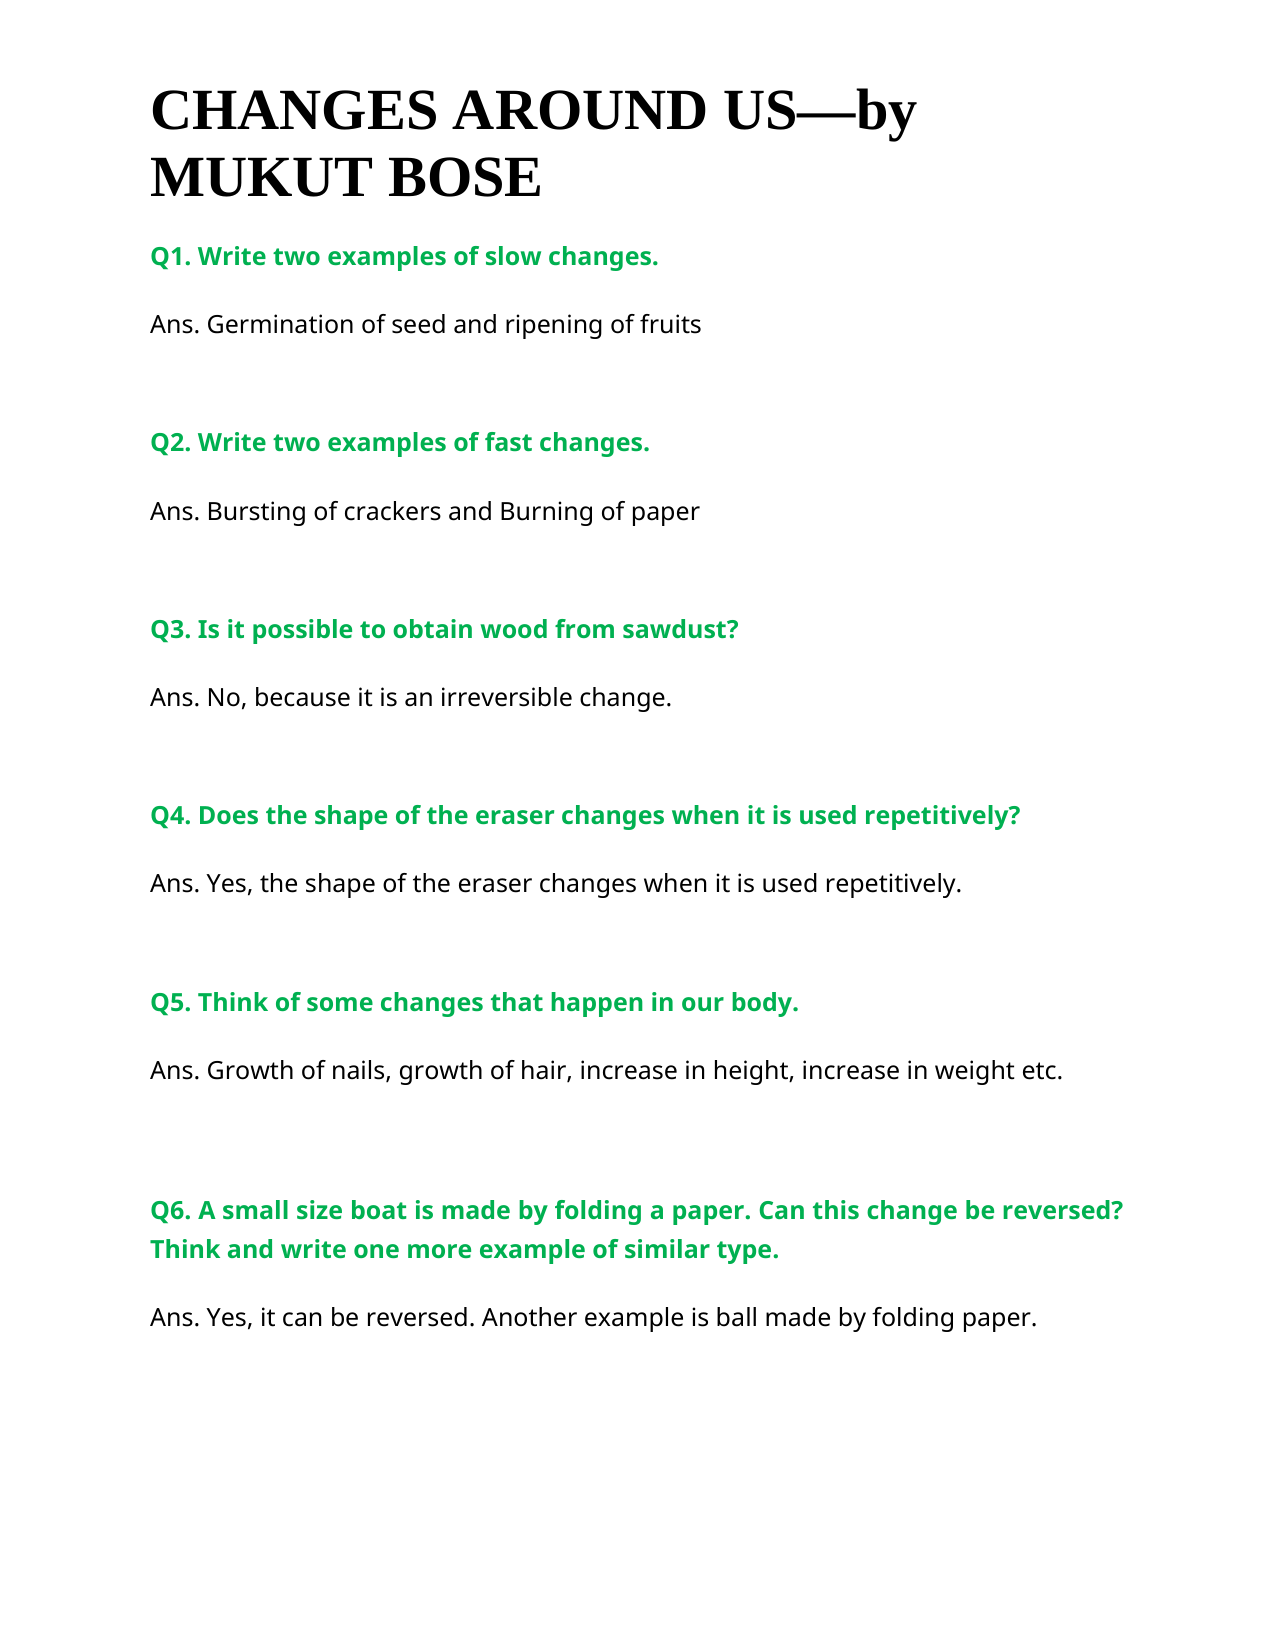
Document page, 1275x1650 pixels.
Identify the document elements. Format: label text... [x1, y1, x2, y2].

text Ans. No, because it is an irreversible change. [150, 679, 1125, 714]
subtitle Q2. Write two examples of fast changes. [150, 425, 1125, 459]
subtitle Q1. Write two examples of slow changes. [150, 238, 1125, 272]
text Ans. Yes, it can be reversed. Another example is ball made by folding paper. [150, 1300, 1125, 1334]
text Ans. Growth of nails, growth of hair, increase in height, increase in weight etc. [150, 1052, 1125, 1087]
text CHANGES AROUND US—by MUKUT BOSE [150, 75, 1125, 209]
subtitle Q5. Think of some changes that happen in our body. [150, 984, 1125, 1018]
subtitle Q4. Does the shape of the eraser changes when it is used repetitively? [150, 798, 1125, 832]
subtitle Q3. Is it possible to obtain wood from sawdust? [150, 611, 1125, 645]
text Ans. Bursting of crackers and Burning of paper [150, 493, 1125, 527]
text Ans. Germination of seed and ripening of fruits [150, 307, 1125, 341]
text Ans. Yes, the shape of the eraser changes when it is used repetitively. [150, 866, 1125, 900]
subtitle Q6. A small size boat is made by folding a paper. Can this change be reversed? Think and write one more example of similar type. [150, 1193, 1125, 1266]
